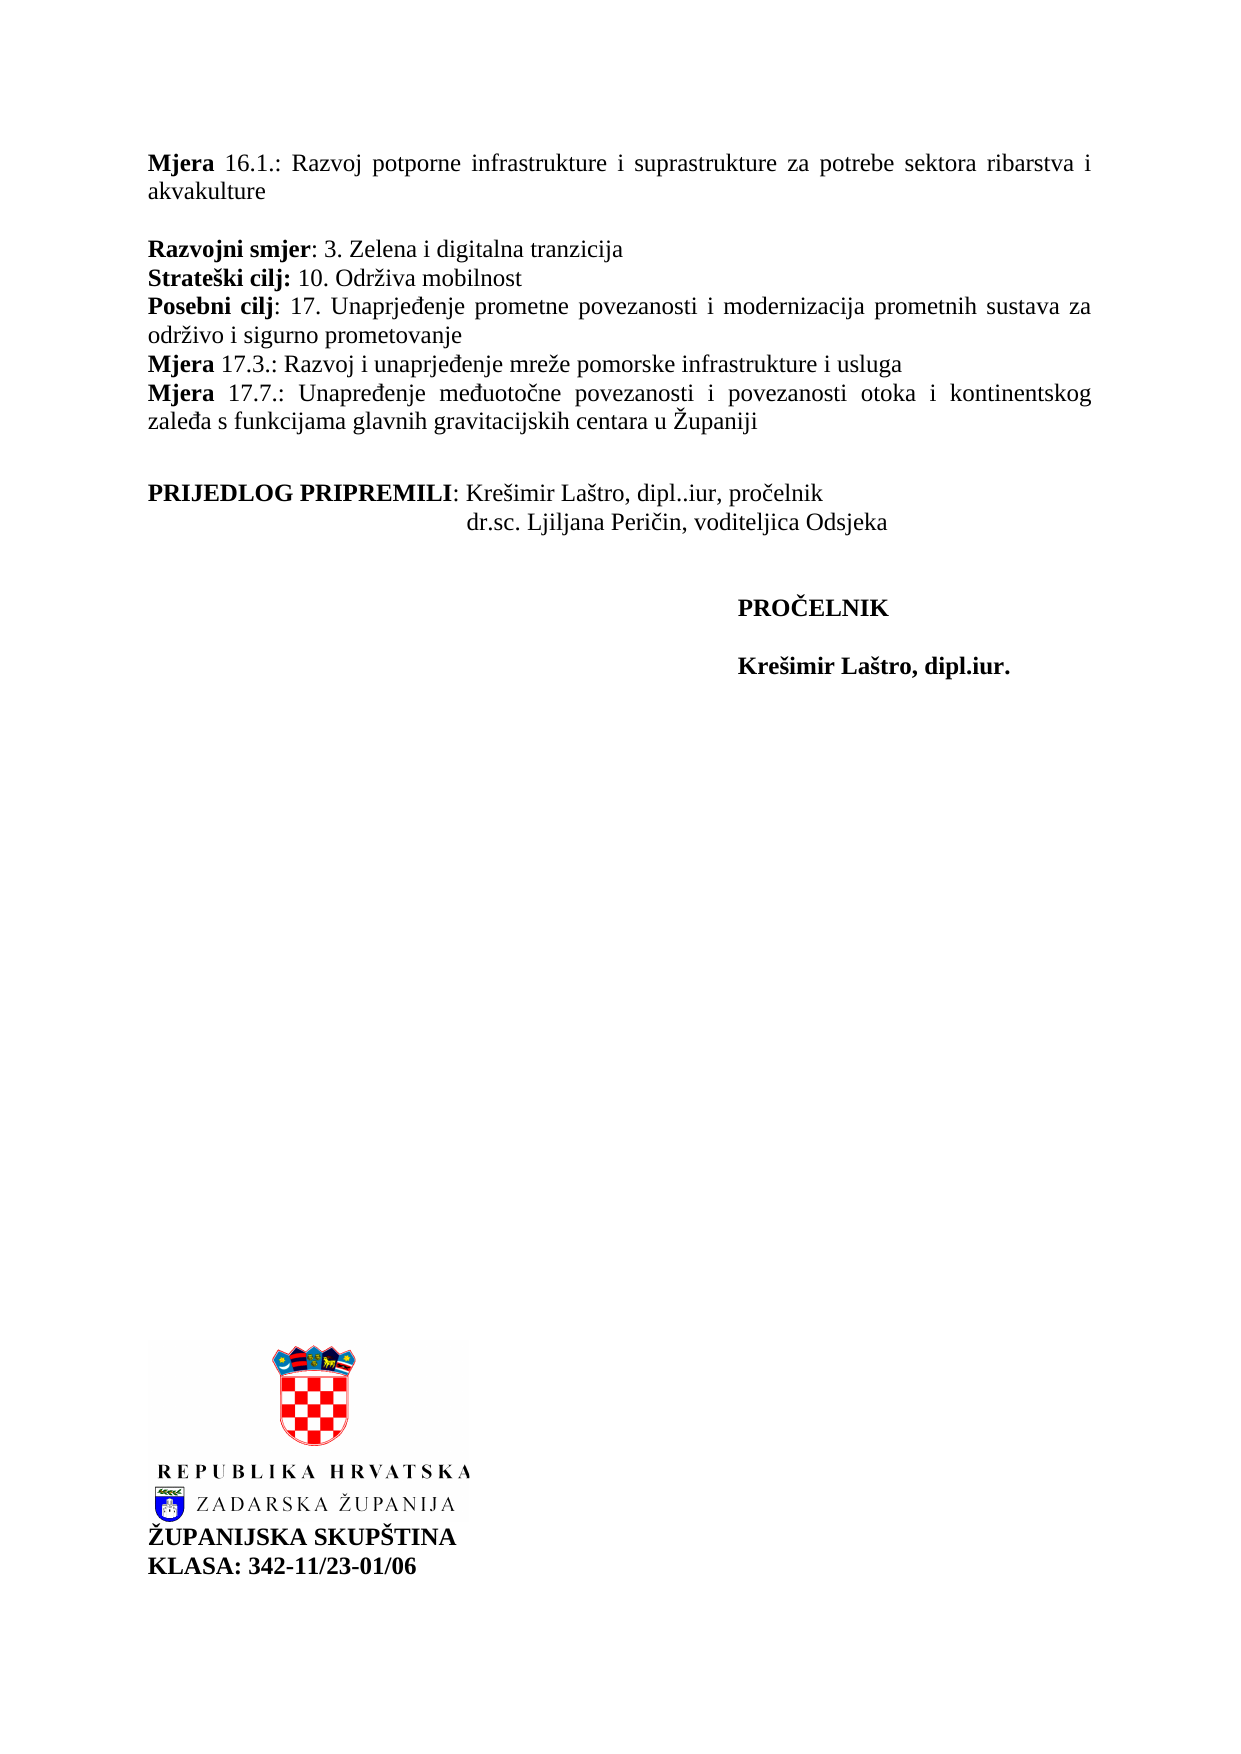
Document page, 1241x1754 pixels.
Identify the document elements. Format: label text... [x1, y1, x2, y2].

text Krešimir Laštro, dipl.iur. [738, 651, 1093, 679]
text dr.sc. Ljiljana Peričin, voditeljica Odsjeka [148, 507, 1093, 536]
text KLASA: 342-11/23-01/06 [148, 1551, 1093, 1579]
text Mjera 17.7.: Unapređenje međuotočne povezanosti i povezanosti otoka i kontinentskog zaleđa s funkcijama glavnih gravitacijskih centara u Županiji [148, 378, 1093, 435]
text Strateški cilj: 10. Održiva mobilnost [148, 263, 1093, 291]
text Razvojni smjer: 3. Zelena i digitalna tranzicija [148, 234, 1093, 263]
text PRIJEDLOG PRIPREMILI: Krešimir Laštro, dipl..iur, pročelnik [148, 478, 1093, 507]
text Mjera 16.1.: Razvoj potporne infrastrukture i suprastrukture za potrebe sektora ribarstva i akvakulture [148, 148, 1093, 205]
text Mjera 17.3.: Razvoj i unaprjeđenje mreže pomorske infrastrukture i usluga [148, 349, 1093, 378]
text Posebni cilj: 17. Unaprjeđenje prometne povezanosti i modernizacija prometnih sustava za održivo i sigurno prometovanje [148, 291, 1093, 349]
text PROČELNIK [738, 593, 1093, 622]
text ŽUPANIJSKA SKUPŠTINA [148, 1522, 1093, 1551]
